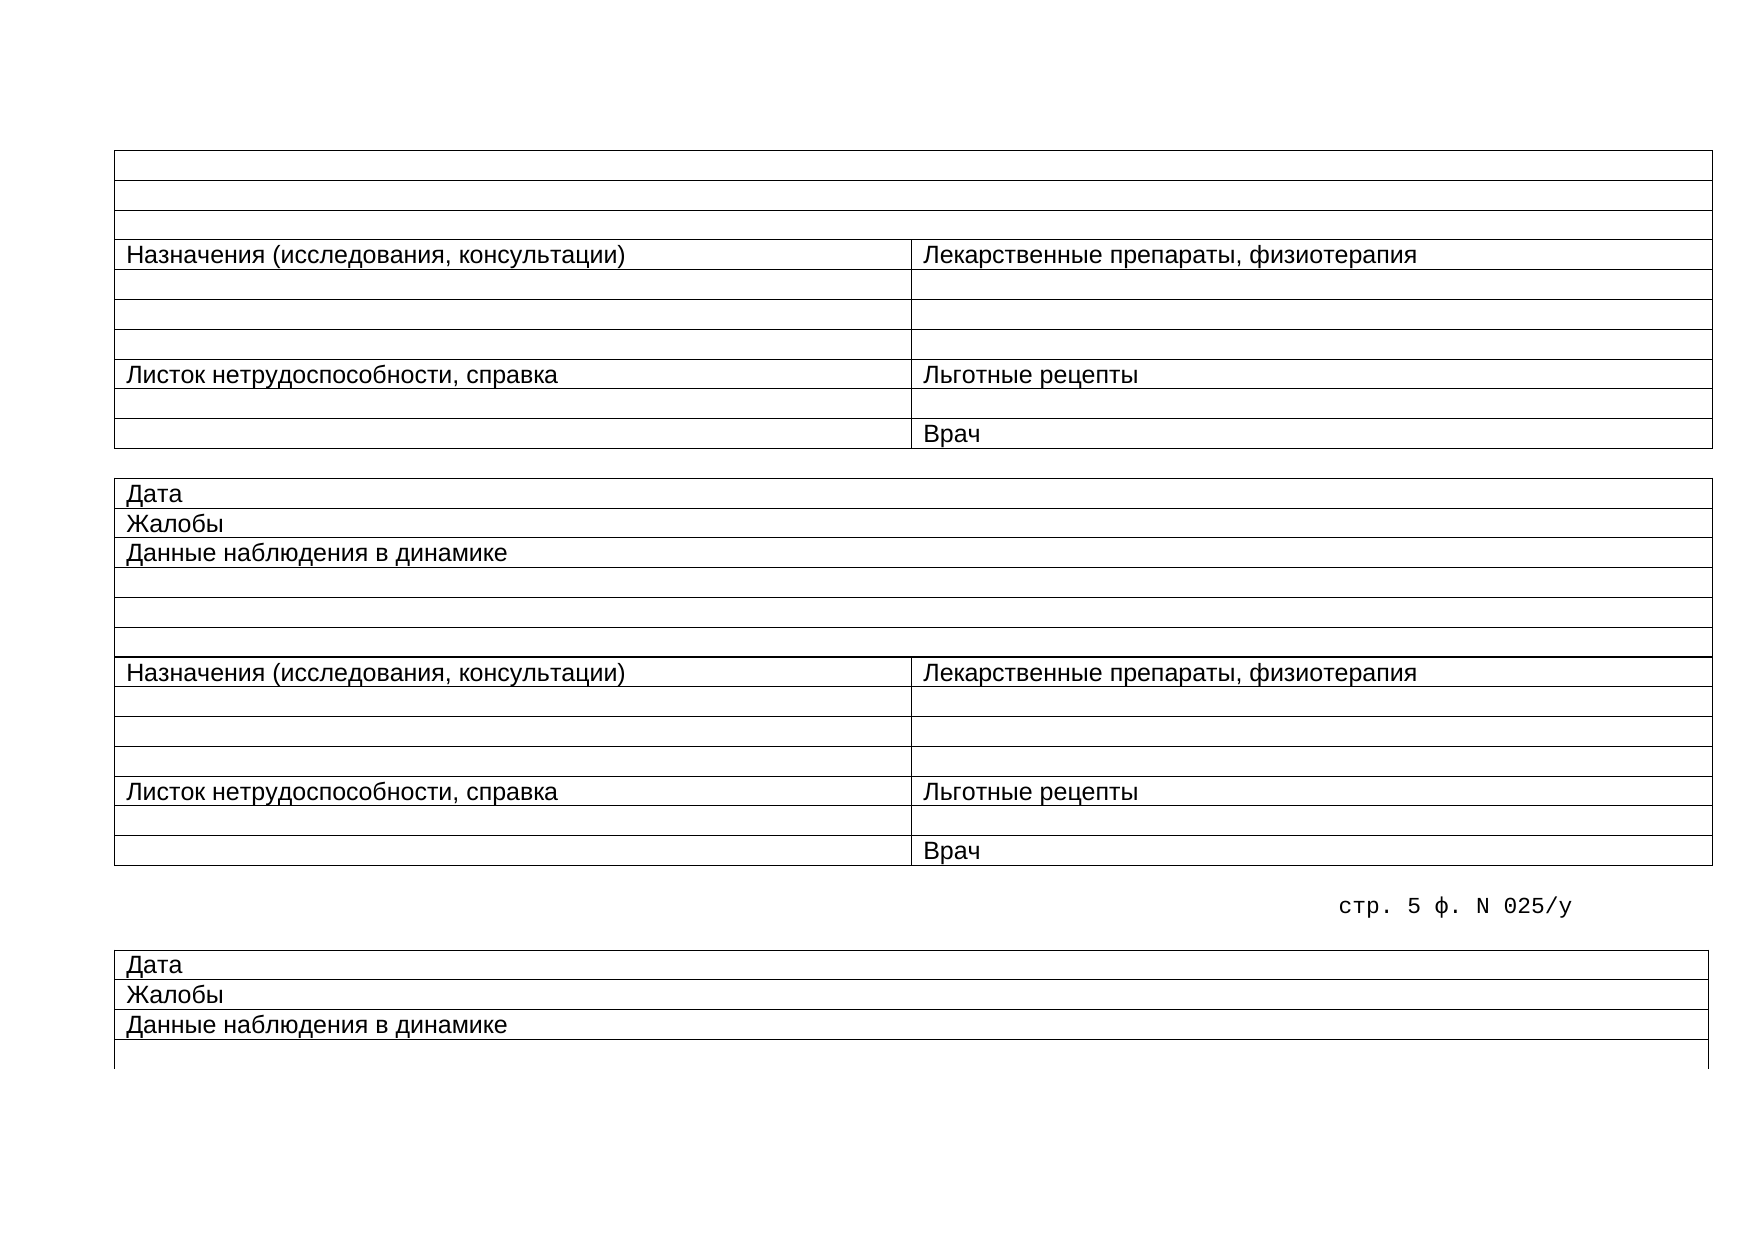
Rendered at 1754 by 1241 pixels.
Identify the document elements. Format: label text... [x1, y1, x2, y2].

table_cell [912, 687, 1712, 716]
table_cell [912, 747, 1712, 776]
table_header Дата [115, 951, 1708, 979]
table_cell [912, 300, 1712, 329]
table_cell Листок нетрудоспособности, справка [115, 360, 911, 388]
table_cell Жалобы [115, 980, 1708, 1009]
table_cell [115, 717, 911, 746]
table_cell [912, 806, 1712, 835]
table_cell Данные наблюдения в динамике [115, 1010, 1708, 1039]
table_cell [115, 1040, 1708, 1069]
table_cell Лекарственные препараты, физиотерапия [912, 240, 1712, 269]
table_cell [912, 330, 1712, 358]
table_cell Врач [912, 836, 1712, 865]
table_cell [115, 687, 911, 716]
text стр. 5 ф. N 025/у [114, 895, 1671, 921]
table_cell Льготные рецепты [912, 777, 1712, 805]
table_cell Жалобы [115, 509, 1712, 537]
table_header Дата [115, 479, 1712, 507]
table_cell Данные наблюдения в динамике [115, 538, 1712, 567]
table_cell [115, 568, 1712, 597]
table_cell [912, 389, 1712, 418]
table_cell Врач [912, 419, 1712, 448]
table_cell [115, 598, 1712, 627]
table_cell Льготные рецепты [912, 360, 1712, 388]
table_cell [115, 628, 1712, 656]
table_cell [115, 211, 1712, 239]
table_cell [115, 419, 911, 448]
table_cell [115, 181, 1712, 209]
table_cell [115, 300, 911, 329]
table_cell [115, 836, 911, 865]
table_cell [115, 747, 911, 776]
table_cell Назначения (исследования, консультации) [115, 240, 911, 269]
table_cell [115, 389, 911, 418]
table_cell [115, 151, 1712, 180]
table_cell [115, 330, 911, 358]
table_cell [115, 806, 911, 835]
table_cell Лекарственные препараты, физиотерапия [912, 658, 1712, 686]
table_cell [912, 717, 1712, 746]
table_cell Назначения (исследования, консультации) [115, 658, 911, 686]
table_cell [912, 270, 1712, 299]
table_cell [115, 270, 911, 299]
table_cell Листок нетрудоспособности, справка [115, 777, 911, 805]
